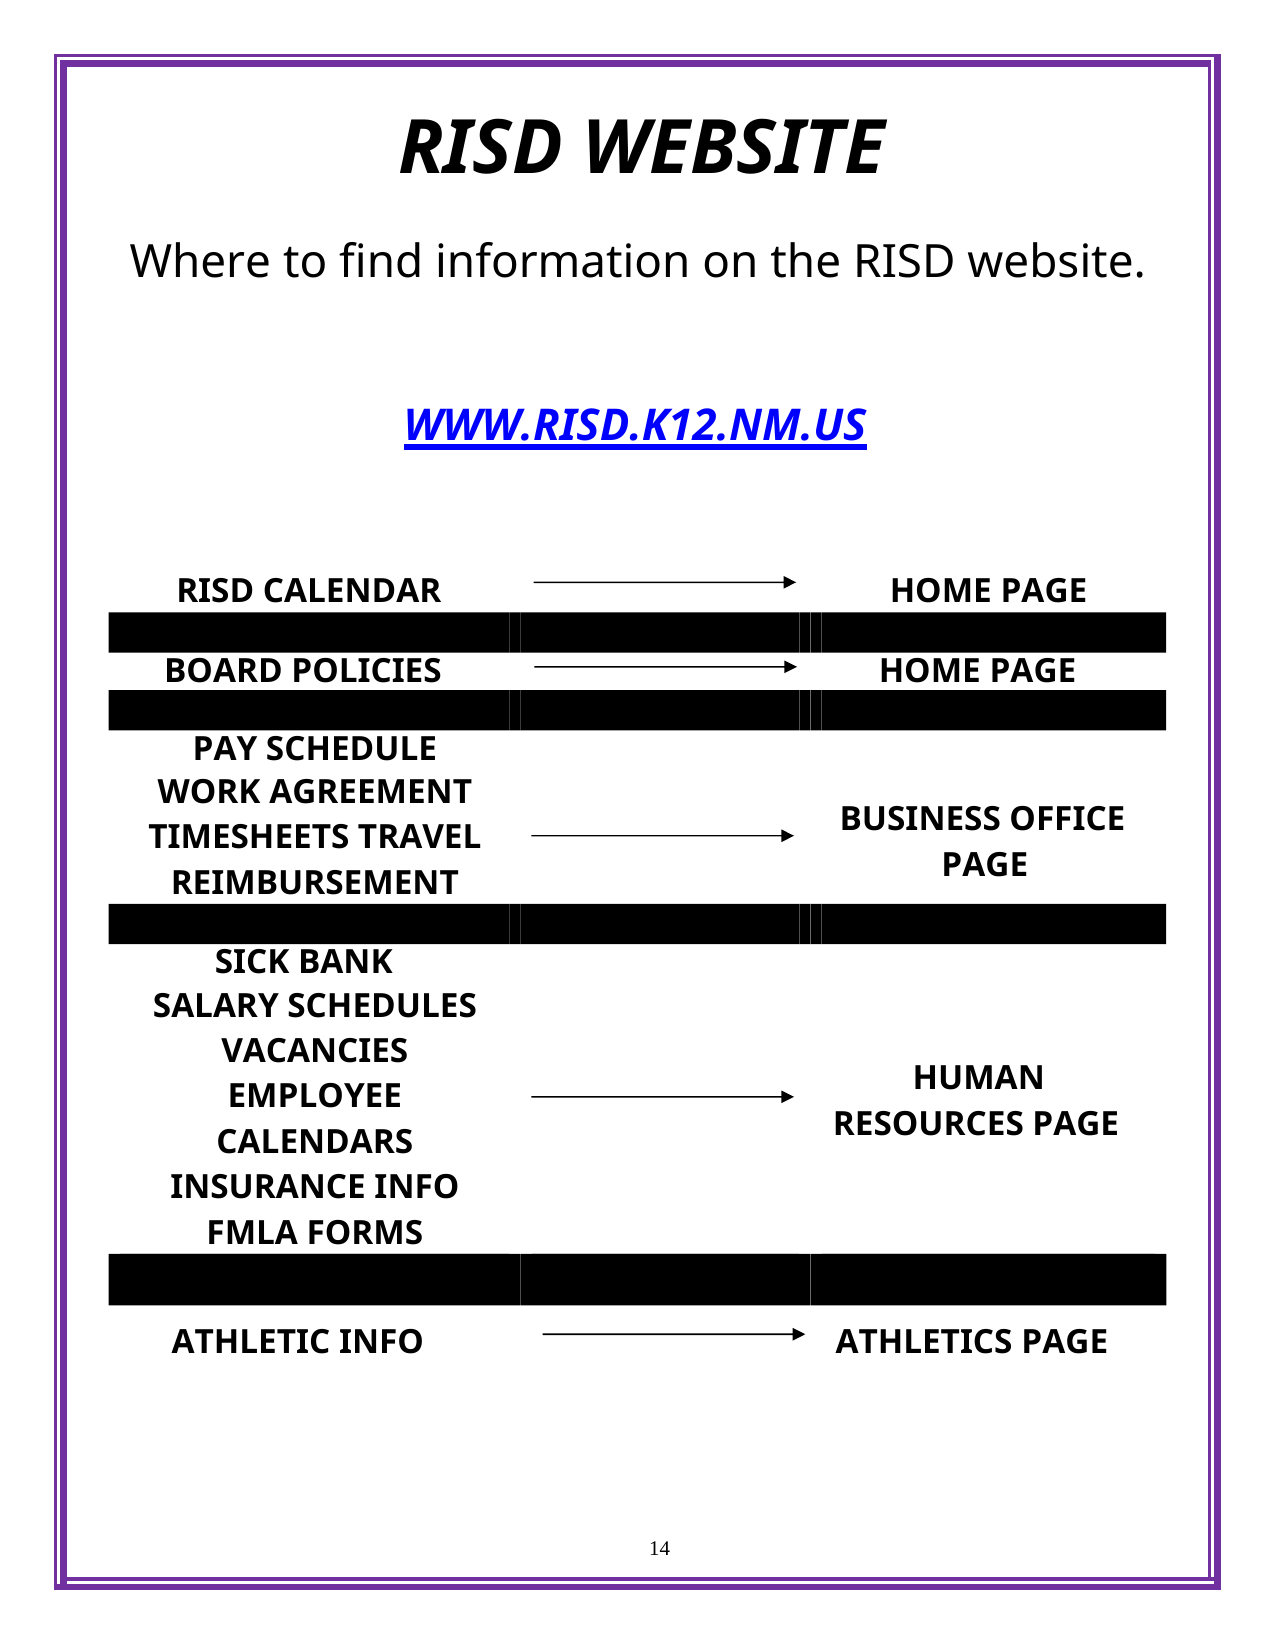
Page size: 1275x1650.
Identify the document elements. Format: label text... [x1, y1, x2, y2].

text PAY SCHEDULE [136, 731, 493, 768]
text WORK AGREEMENT TIMESHEETS TRAVEL REIMBURSEMENT [136, 768, 493, 903]
text Where to find information on the RISD website. [98, 228, 1178, 291]
subtitle RISD CALENDAR HOME PAGE [98, 567, 1165, 612]
text BUSINESS OFFICE PAGE [839, 795, 1139, 886]
text RISD WEBSITE [326, 94, 1208, 196]
text SALARY SCHEDULES VACANCIES EMPLOYEE CALENDARS INSURANCE INFO FMLA FORMS [134, 981, 495, 1253]
text SICK BANK [214, 945, 495, 981]
text BOARD POLICIES HOME PAGE [164, 653, 1208, 690]
text HUMAN RESOURCES PAGE [833, 1054, 1146, 1145]
text ATHLETIC INFO ATHLETICS PAGE [171, 1318, 1208, 1363]
text WWW.RISD.K12.NM.US [98, 393, 1177, 453]
